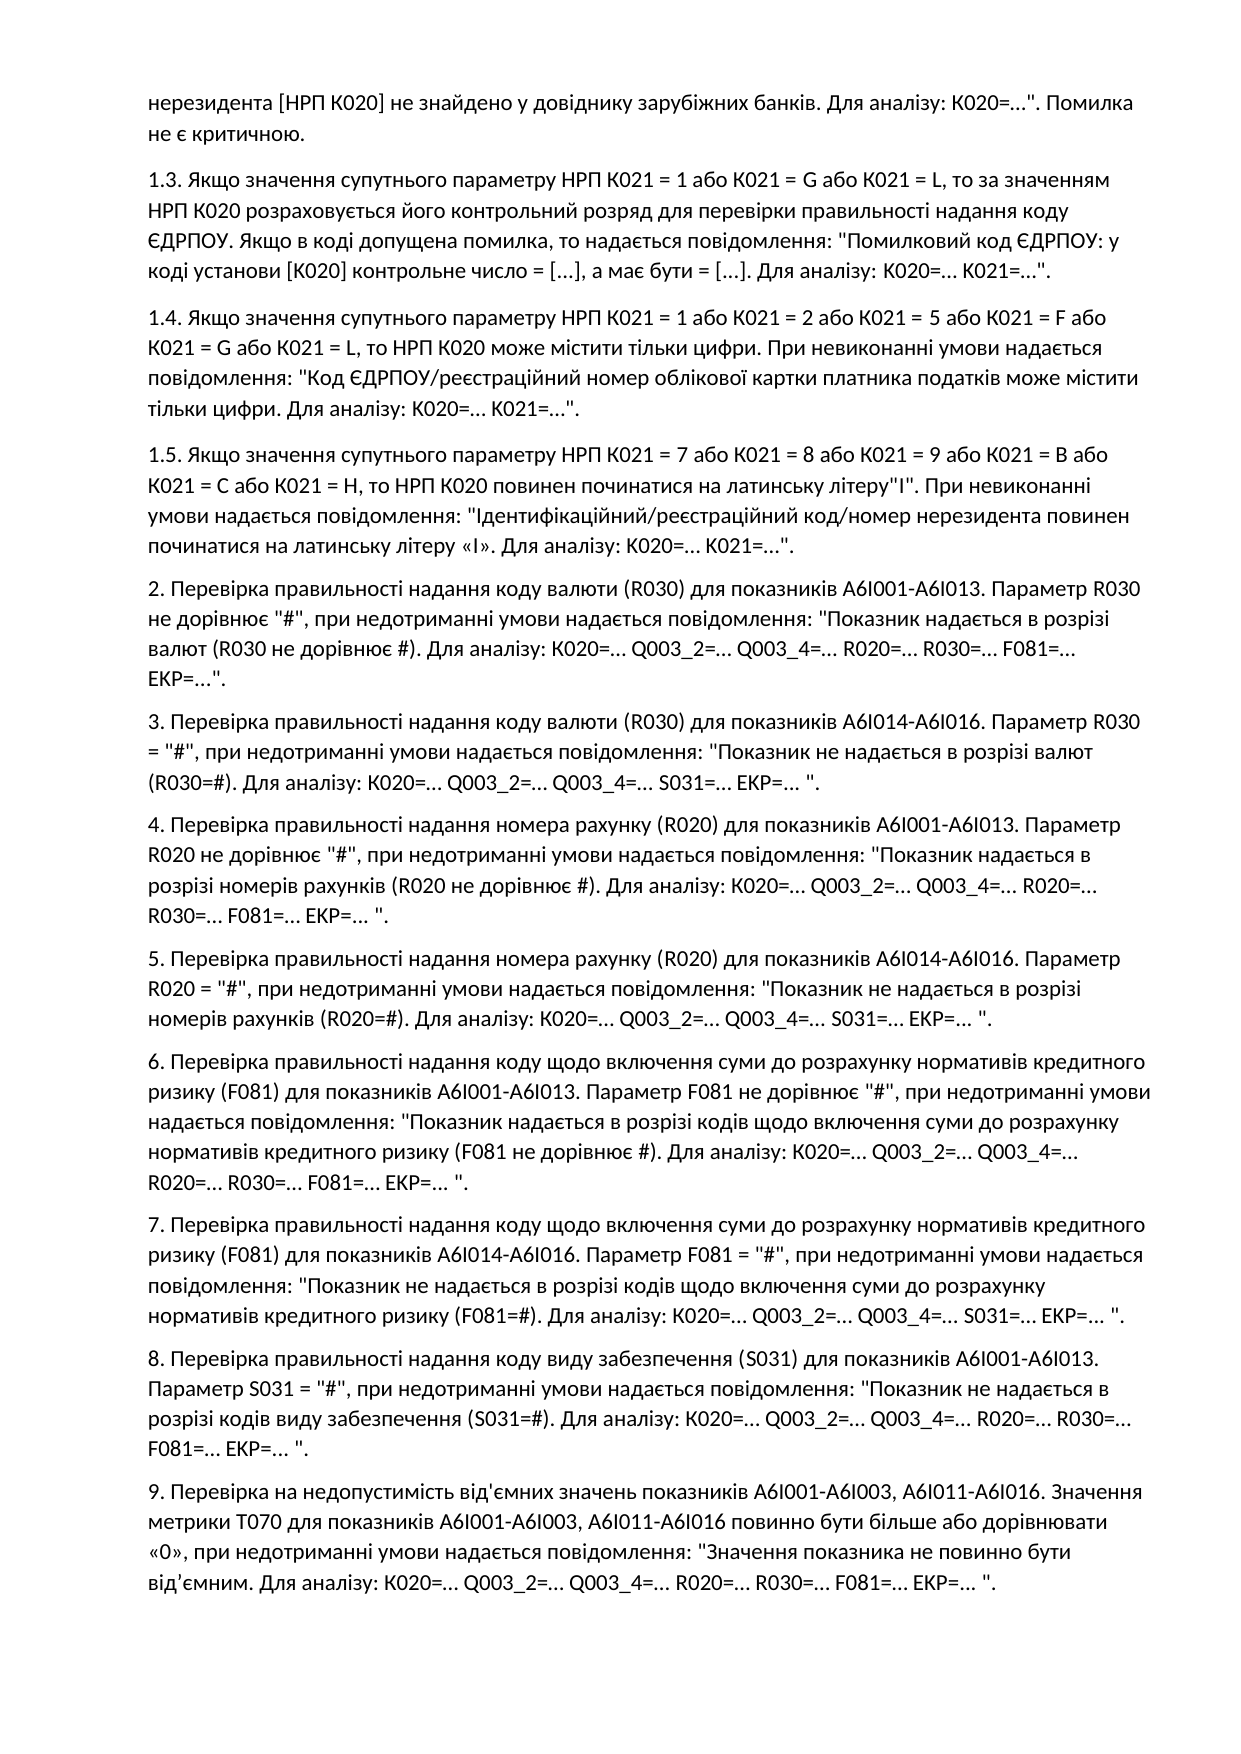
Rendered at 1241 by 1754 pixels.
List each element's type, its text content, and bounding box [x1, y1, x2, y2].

text 1.4. Якщо значення супутнього параметру НРП К021 = 1 або К021 = 2 або К021 = 5 або К021 = F або К021 = G або К021 = L, то НРП К020 може містити тільки цифри. При невиконанні умови надається повідомлення: "Код ЄДРПОУ/реєстраційний номер облікової картки платника податків може містити тільки цифри. Для аналізу: K020=… K021=…". [148, 303, 1152, 422]
text 1.3. Якщо значення супутнього параметру НРП К021 = 1 або К021 = G або К021 = L, то за значенням НРП К020 розраховується його контрольний розряд для перевірки правильності надання коду ЄДРПОУ. Якщо в коді допущена помилка, то надається повідомлення: "Помилковий код ЄДРПОУ: у коді установи [K020] контрольне число = [...], а має бути = [...]. Для аналізу: K020=… K021=…". [148, 166, 1152, 284]
text 7. Перевірка правильності надання коду щодо включення суми до розрахунку нормативів кредитного ризику (F081) для показників A6I014-A6I016. Параметр F081 = "#", при недотриманні умови надається повідомлення: "Показник не надається в розрізі кодів щодо включення суми до розрахунку нормативів кредитного ризику (F081=#). Для аналізу: К020=… Q003_2=… Q003_4=… S031=… EKP=... ". [148, 1210, 1152, 1329]
text 8. Перевірка правильності надання коду виду забезпечення (S031) для показників A6I001-A6I013. Параметр S031 = "#", при недотриманні умови надається повідомлення: "Показник не надається в розрізі кодів виду забезпечення (S031=#). Для аналізу: К020=… Q003_2=… Q003_4=… R020=… R030=… F081=… EKP=... ". [148, 1344, 1152, 1462]
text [148, 88, 1152, 147]
text 3. Перевірка правильності надання коду валюти (R030) для показників A6I014-A6I016. Параметр R030 = "#", при недотриманні умови надається повідомлення: "Показник не надається в розрізі валют (R030=#). Для аналізу: К020=… Q003_2=… Q003_4=… S031=… EKP=... ". [148, 707, 1152, 796]
text 9. Перевірка на недопустимість від'ємних значень показників A6I001-A6I003, A6I011-A6I016. Значення метрики Т070 для показників A6I001-A6I003, A6I011-A6I016 повинно бути більше або дорівнювати «0», при недотриманні умови надається повідомлення: "Значення показника не повинно бути від’ємним. Для аналізу: К020=… Q003_2=… Q003_4=… R020=… R030=… F081=… EKP=... ". [148, 1477, 1152, 1596]
text 2. Перевірка правильності надання коду валюти (R030) для показників A6I001-A6I013. Параметр R030 не дорівнює "#", при недотриманні умови надається повідомлення: "Показник надається в розрізі валют (R030 не дорівнює #). Для аналізу: К020=… Q003_2=… Q003_4=… R020=… R030=… F081=… EKP=...". [148, 574, 1152, 693]
text 1.5. Якщо значення супутнього параметру НРП К021 = 7 або К021 = 8 або К021 = 9 або К021 = B або К021 = C або К021 = H, то НРП К020 повинен починатися на латинську літеру"I". При невиконанні умови надається повідомлення: "Ідентифікаційний/реєстраційний код/номер нерезидента повинен починатися на латинську літеру «I». Для аналізу: K020=… K021=…". [148, 441, 1152, 559]
text 4. Перевірка правильності надання номера рахунку (R020) для показників A6I001-A6I013. Параметр R020 не дорівнює "#", при недотриманні умови надається повідомлення: "Показник надається в розрізі номерів рахунків (R020 не дорівнює #). Для аналізу: К020=… Q003_2=… Q003_4=… R020=… R030=… F081=… EKP=... ". [148, 810, 1152, 929]
text 5. Перевірка правильності надання номера рахунку (R020) для показників A6I014-A6I016. Параметр R020 = "#", при недотриманні умови надається повідомлення: "Показник не надається в розрізі номерів рахунків (R020=#). Для аналізу: К020=… Q003_2=… Q003_4=… S031=… EKP=... ". [148, 944, 1152, 1032]
text 6. Перевірка правильності надання коду щодо включення суми до розрахунку нормативів кредитного ризику (F081) для показників A6I001-A6I013. Параметр F081 не дорівнює "#", при недотриманні умови надається повідомлення: "Показник надається в розрізі кодів щодо включення суми до розрахунку нормативів кредитного ризику (F081 не дорівнює #). Для аналізу: К020=… Q003_2=… Q003_4=… R020=… R030=… F081=… EKP=... ". [148, 1047, 1152, 1196]
